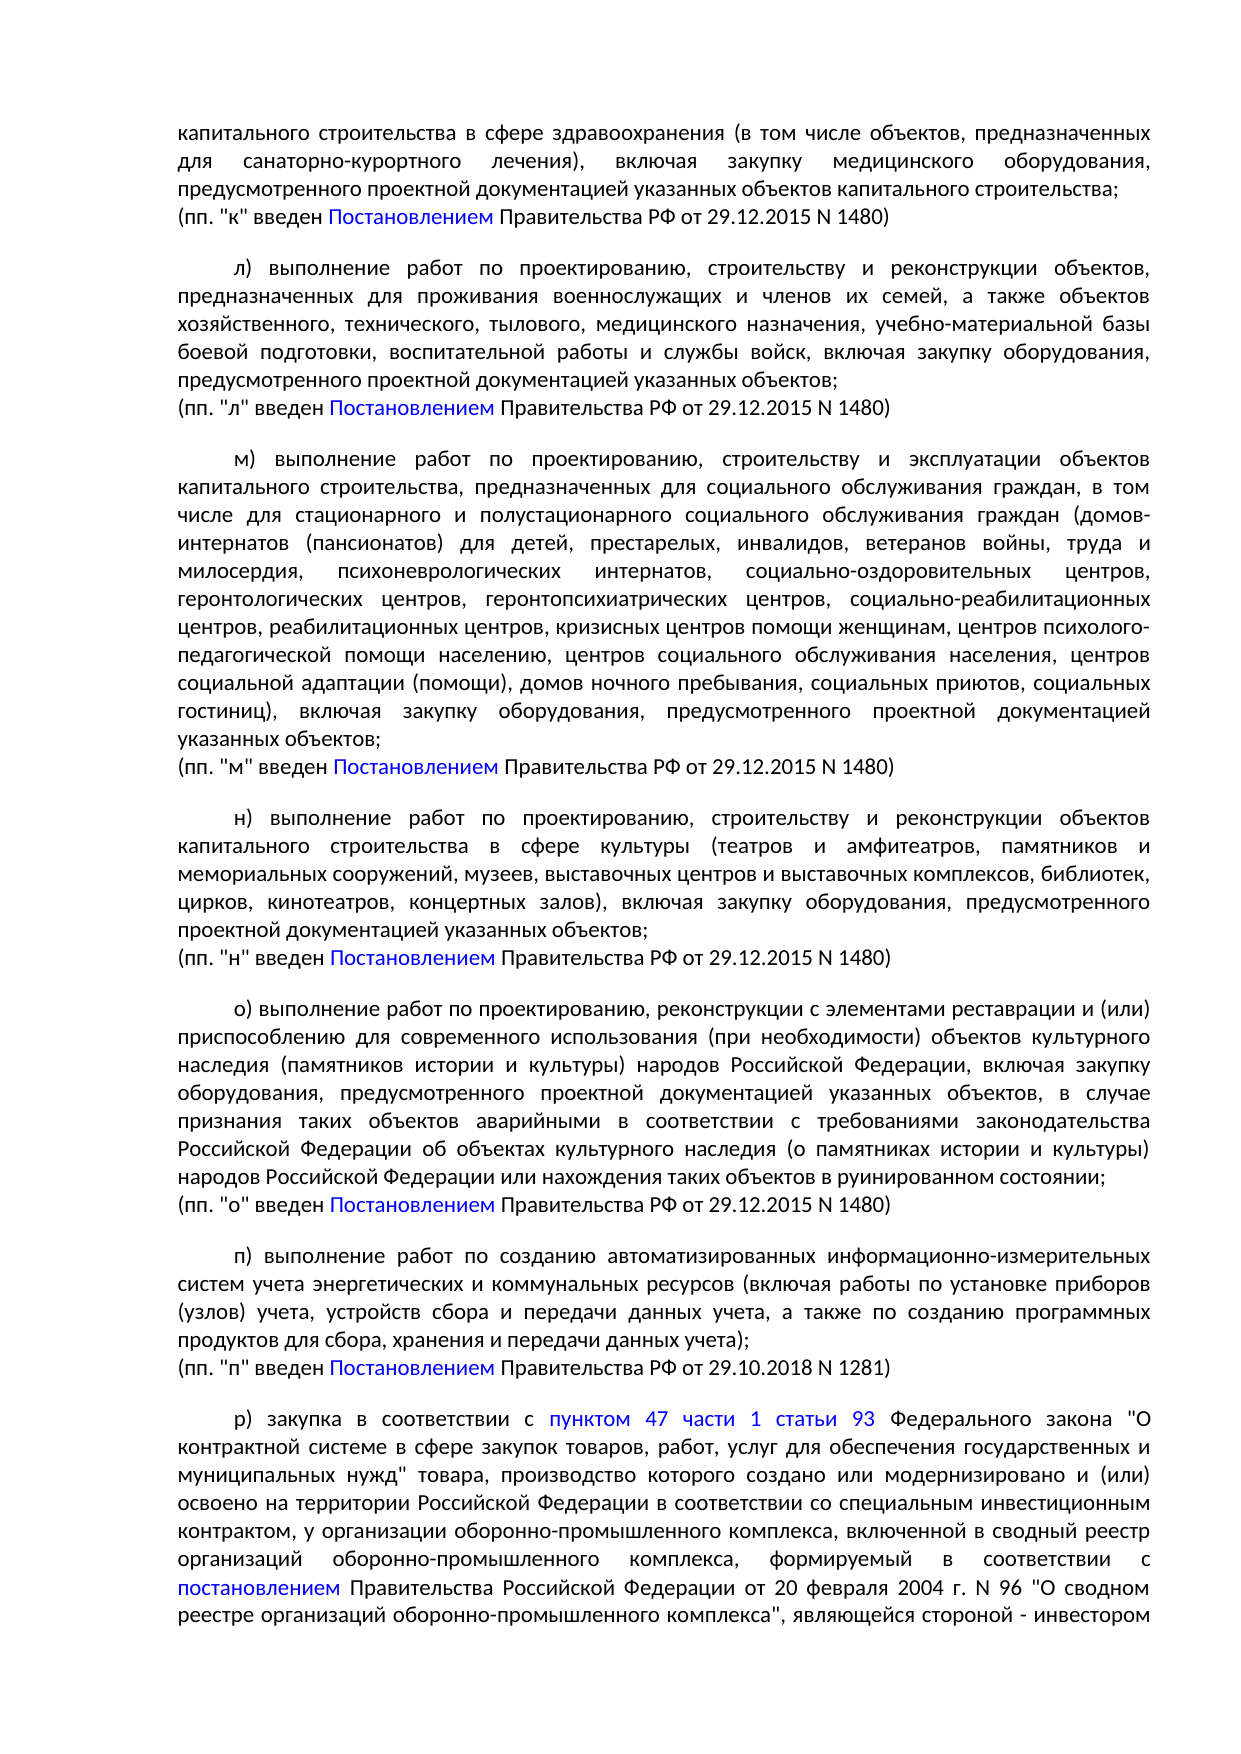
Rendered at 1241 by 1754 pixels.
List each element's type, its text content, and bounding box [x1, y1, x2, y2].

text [177, 118, 1152, 202]
text о) выполнение работ по проектированию, реконструкции с элементами реставрации и (или) приспособлению для современного использования (при необходимости) объектов культурного наследия (памятников истории и культуры) народов Российской Федерации, включая закупку оборудования, предусмотренного проектной документацией указанных объектов, в случае признания таких объектов аварийными в соответствии с требованиями законодательства Российской Федерации об объектах культурного наследия (о памятниках истории и культуры) народов Российской Федерации или нахождения таких объектов в руинированном состоянии; [177, 994, 1152, 1191]
text (пп. "м" введен Постановлением Правительства РФ от 29.12.2015 N 1480) [177, 752, 1152, 780]
text н) выполнение работ по проектированию, строительству и реконструкции объектов капитального строительства в сфере культуры (театров и амфитеатров, памятников и мемориальных сооружений, музеев, выставочных центров и выставочных комплексов, библиотек, цирков, кинотеатров, концертных залов), включая закупку оборудования, предусмотренного проектной документацией указанных объектов; [177, 803, 1152, 943]
text (пп. "л" введен Постановлением Правительства РФ от 29.12.2015 N 1480) [177, 393, 1152, 421]
text м) выполнение работ по проектированию, строительству и эксплуатации объектов капитального строительства, предназначенных для социального обслуживания граждан, в том числе для стационарного и полустационарного социального обслуживания граждан (домов-интернатов (пансионатов) для детей, престарелых, инвалидов, ветеранов войны, труда и милосердия, психоневрологических интернатов, социально-оздоровительных центров, геронтологических центров, геронтопсихиатрических центров, социально-реабилитационных центров, реабилитационных центров, кризисных центров помощи женщинам, центров психолого-педагогической помощи населению, центров социального обслуживания населения, центров социальной адаптации (помощи), домов ночного пребывания, социальных приютов, социальных гостиниц), включая закупку оборудования, предусмотренного проектной документацией указанных объектов; [177, 444, 1152, 752]
text п) выполнение работ по созданию автоматизированных информационно-измерительных систем учета энергетических и коммунальных ресурсов (включая работы по установке приборов (узлов) учета, устройств сбора и передачи данных учета, а также по созданию программных продуктов для сбора, хранения и передачи данных учета); [177, 1241, 1152, 1353]
text (пп. "п" введен Постановлением Правительства РФ от 29.10.2018 N 1281) [177, 1353, 1152, 1382]
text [177, 1404, 1152, 1629]
text л) выполнение работ по проектированию, строительству и реконструкции объектов, предназначенных для проживания военнослужащих и членов их семей, а также объектов хозяйственного, технического, тылового, медицинского назначения, учебно-материальной базы боевой подготовки, воспитательной работы и службы войск, включая закупку оборудования, предусмотренного проектной документацией указанных объектов; [177, 253, 1152, 393]
text (пп. "о" введен Постановлением Правительства РФ от 29.12.2015 N 1480) [177, 1191, 1152, 1218]
text (пп. "к" введен Постановлением Правительства РФ от 29.12.2015 N 1480) [177, 202, 1152, 230]
text (пп. "н" введен Постановлением Правительства РФ от 29.12.2015 N 1480) [177, 943, 1152, 971]
